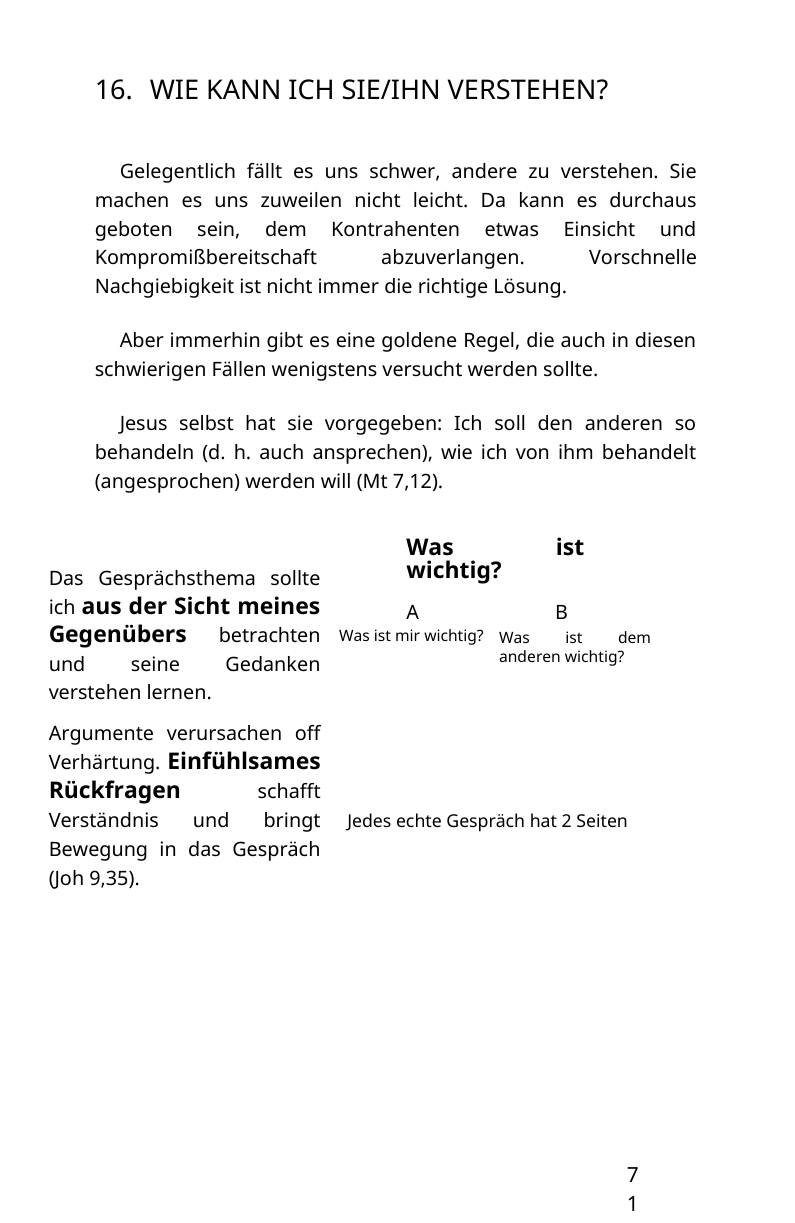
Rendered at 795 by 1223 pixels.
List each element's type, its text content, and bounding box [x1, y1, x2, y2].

subtitle WIE KANN ICH SIE/IHN VERSTEHEN? [94, 72, 697, 107]
text Gelegentlich fällt es uns schwer, andere zu verstehen. Sie machen es uns zuweilen nicht leicht. Da kann es durchaus geboten sein, dem Kontrahenten etwas Einsicht und Kompromißbereitschaft abzuverlangen. Vorschnelle Nachgiebigkeit ist nicht immer die richtige Lösung. [94, 155, 697, 300]
text Jesus selbst hat sie vorgegeben: Ich soll den anderen so behandeln (d. h. auch ansprechen), wie ich von ihm behandelt (angesprochen) werden will (Mt 7,12). [94, 408, 697, 494]
text Aber immerhin gibt es eine goldene Regel, die auch in diesen schwierigen Fällen wenigstens versucht werden sollte. [94, 325, 697, 383]
